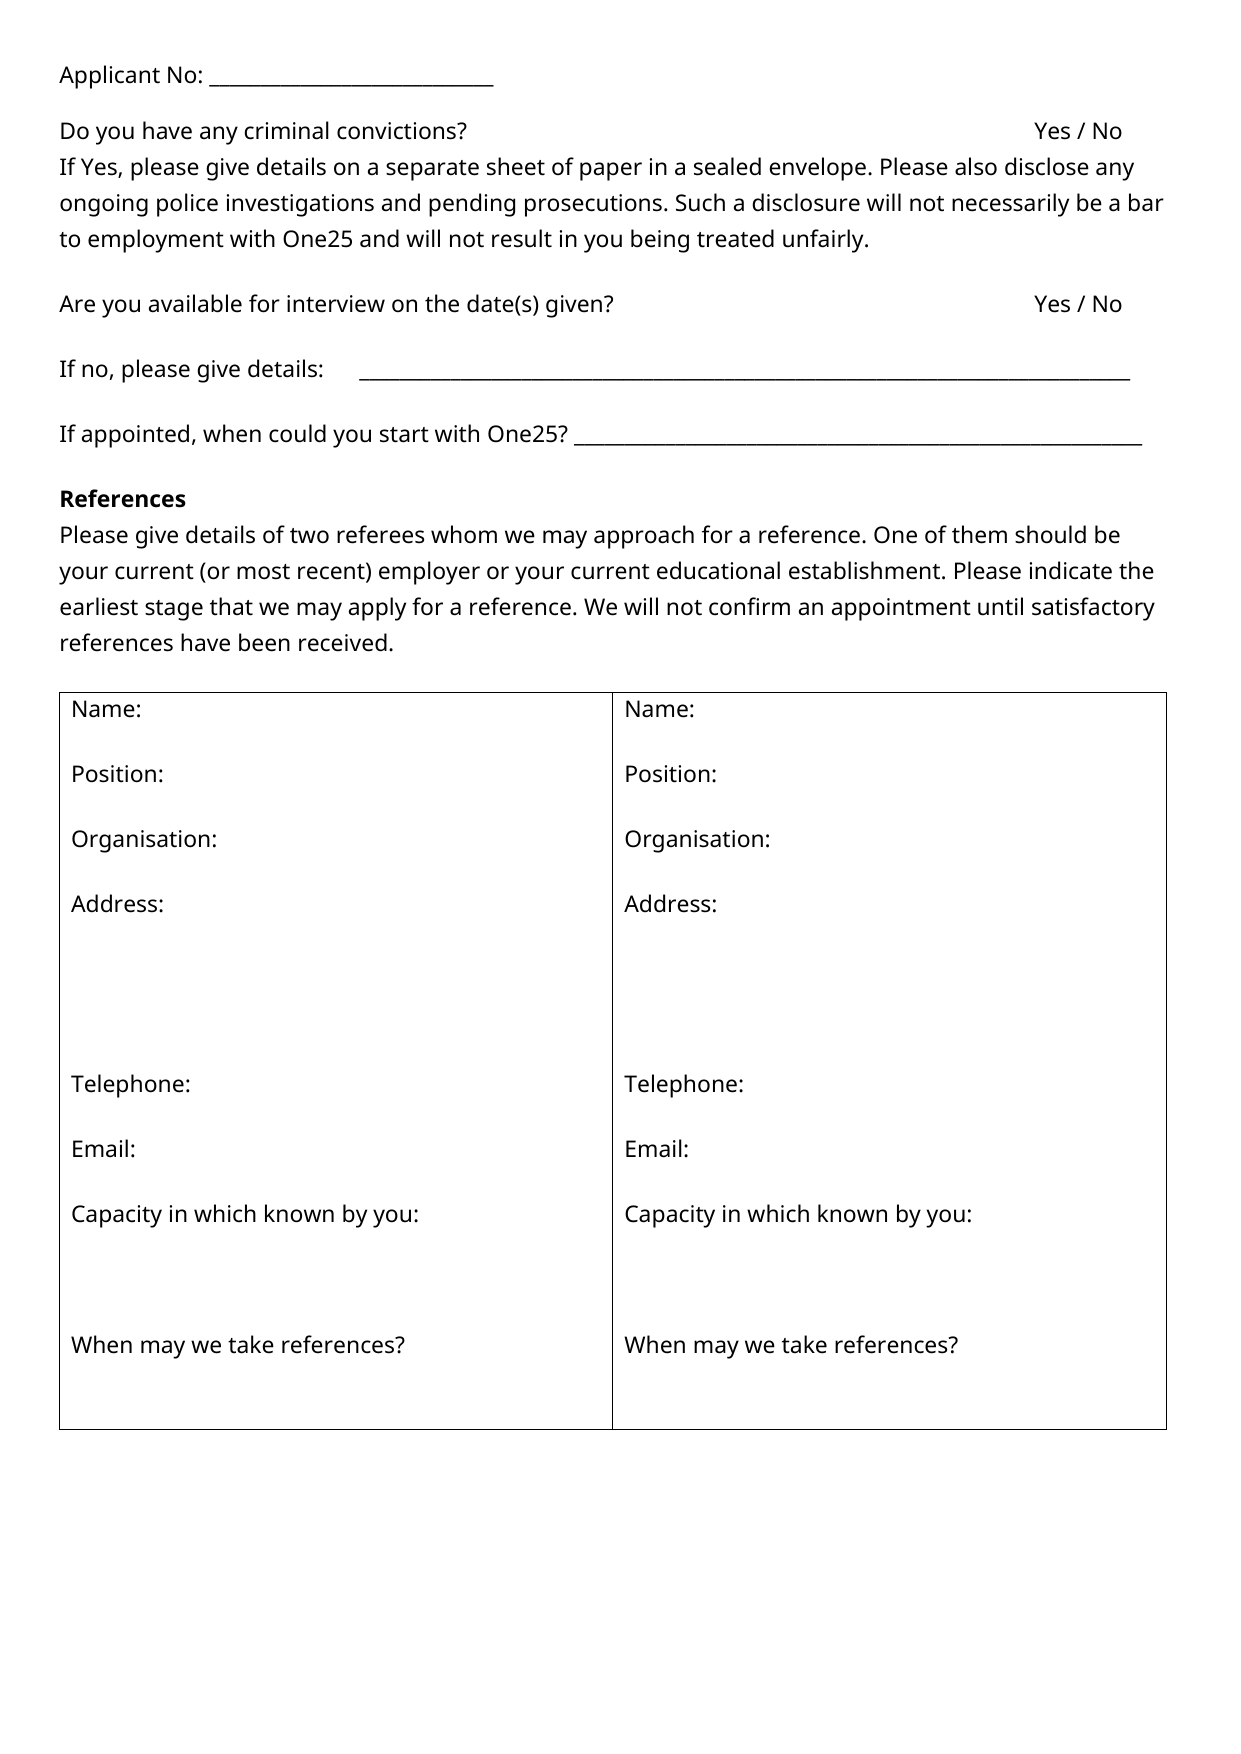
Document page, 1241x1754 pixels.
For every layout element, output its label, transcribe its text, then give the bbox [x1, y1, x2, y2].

text Do you have any criminal convictions? Yes / No [59, 115, 1167, 146]
text If Yes, please give details on a separate sheet of paper in a sealed envelope. Please also disclose any ongoing police investigations and pending prosecutions. Such a disclosure will not necessarily be a bar to employment with One25 and will not result in you being treated unfairly. [59, 151, 1167, 254]
text Are you available for interview on the date(s) given? Yes / No [59, 288, 1167, 319]
table_header Name: Position: Organisation: Address: Telephone: Email: Capacity in which known by you: When may we take references? [613, 693, 1166, 1429]
table_header Name: Position: Organisation: Address: Telephone: Email: Capacity in which known by you: When may we take references? [60, 693, 612, 1429]
text If no, please give details: ____________________________________________________________________________ [59, 353, 1167, 384]
text References Please give details of two referees whom we may approach for a reference. One of them should be your current (or most recent) employer or your current educational establishment. Please indicate the earliest stage that we may apply for a reference. We will not confirm an appointment until satisfactory references have been received. [59, 483, 1167, 658]
text If appointed, when could you start with One25? ________________________________________________________ [59, 418, 1167, 449]
